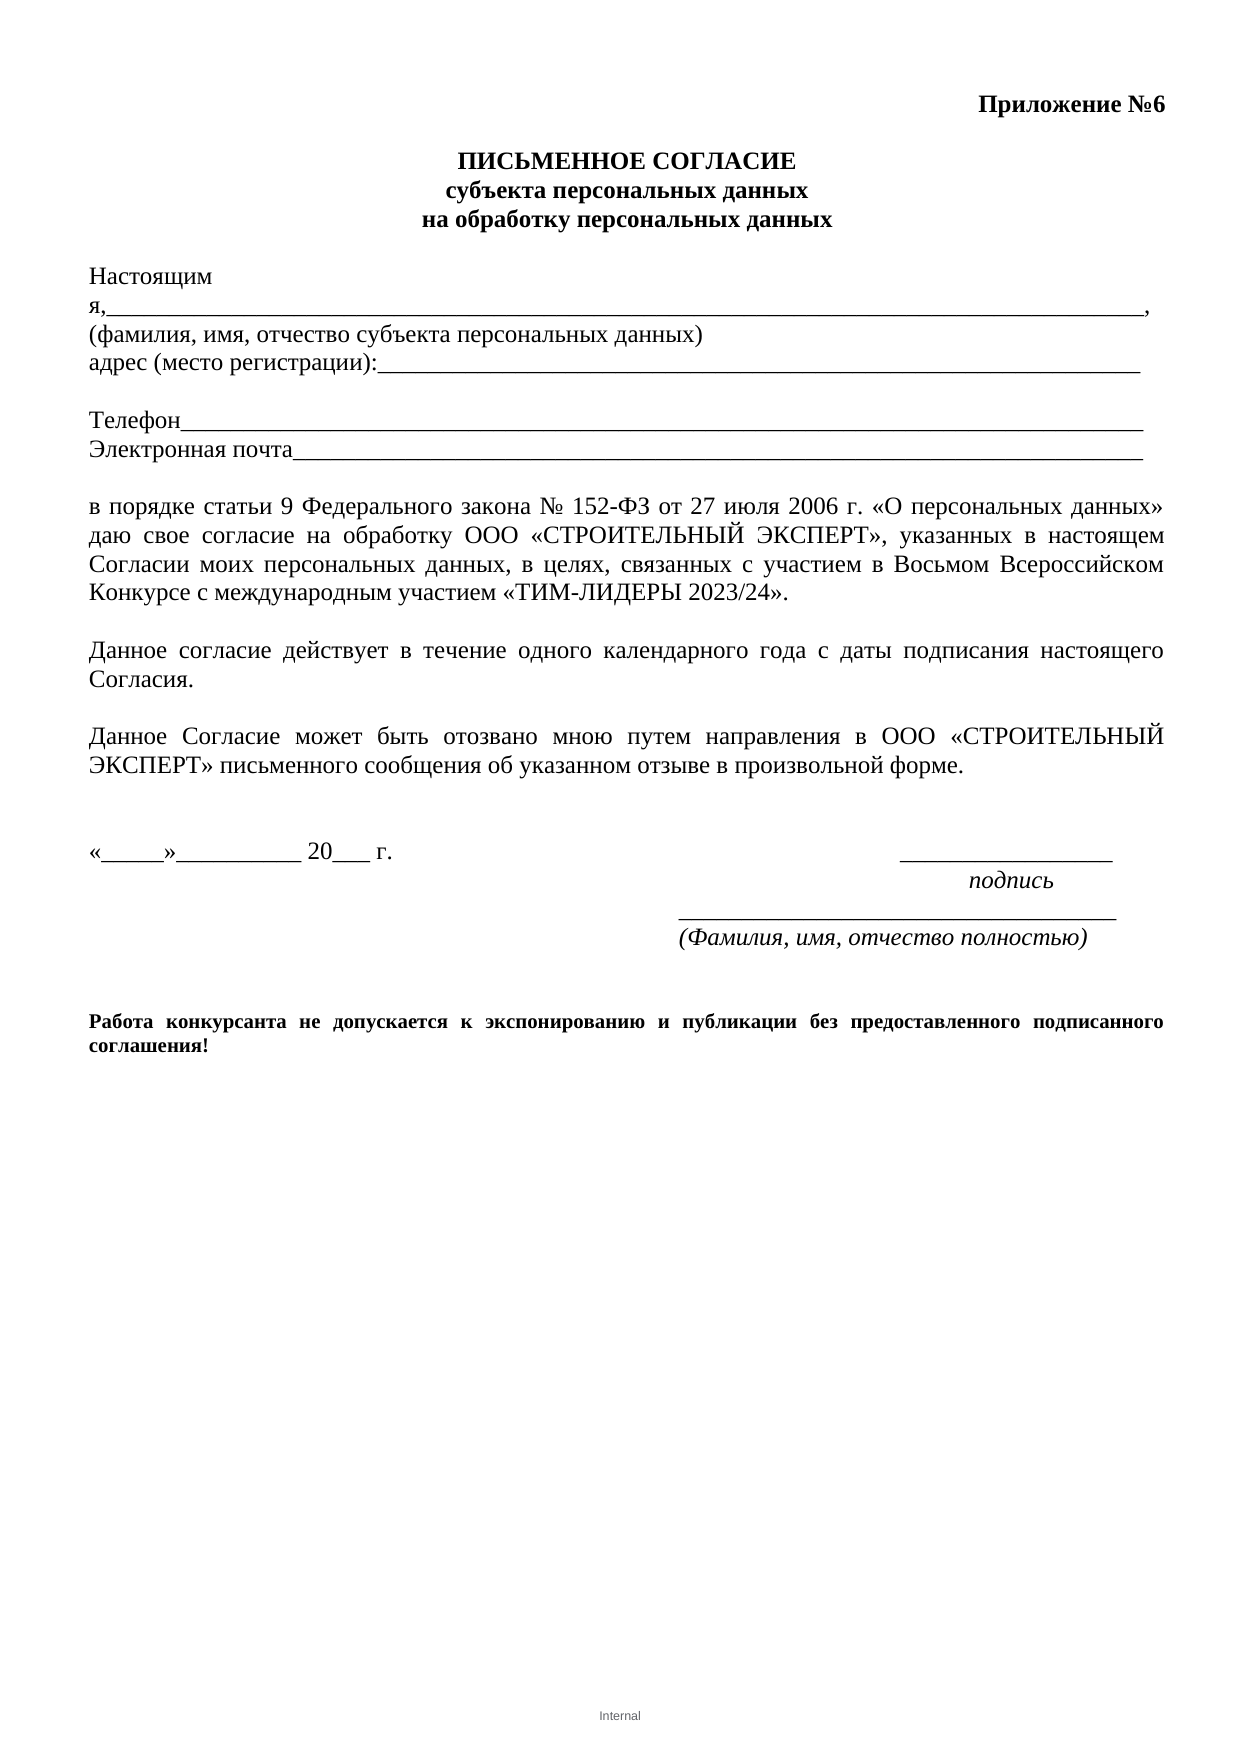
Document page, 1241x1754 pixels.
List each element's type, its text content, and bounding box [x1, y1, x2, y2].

text в порядке статьи 9 Федерального закона № 152-ФЗ от 27 июля 2006 г. «О персональных данных» даю свое согласие на обработку ООО «СТРОИТЕЛЬНЫЙ ЭКСПЕРТ», указанных в настоящем Согласии моих персональных данных, в целях, связанных с участием в Восьмом Всероссийском Конкурсе с международным участием «ТИМ-ЛИДЕРЫ 2023/24». [89, 491, 1165, 606]
text адрес (место регистрации):_____________________________________________________________ [89, 347, 1165, 376]
text ПИСЬМЕННОЕ СОГЛАСИЕ [89, 146, 1165, 175]
text (фамилия, имя, отчество субъекта персональных данных) [89, 319, 1165, 347]
text Электронная почта____________________________________________________________________ [89, 434, 1165, 462]
text Приложение №6 [89, 89, 1165, 117]
text на обработку персональных данных [89, 204, 1165, 232]
text Данное согласие действует в течение одного календарного года с даты подписания настоящего Согласия. [89, 635, 1165, 692]
text субъекта персональных данных [89, 175, 1165, 204]
text (Фамилия, имя, отчество полностью) [679, 922, 1165, 951]
text Работа конкурсанта не допускается к экспонированию и публикации без предоставленного подписанного соглашения! [89, 1009, 1165, 1057]
text Данное Согласие может быть отозвано мною путем направления в ООО «СТРОИТЕЛЬНЫЙ ЭКСПЕРТ» письменного сообщения об указанном отзыве в произвольной форме. [89, 721, 1165, 779]
text ___________________________________ [605, 894, 1165, 922]
text «_____»__________ 20___ г. _________________ [89, 836, 1165, 865]
text Настоящим я,___________________________________________________________________________________, [89, 261, 1165, 319]
text подпись [89, 865, 1165, 894]
text Телефон_____________________________________________________________________________ [89, 405, 1165, 434]
